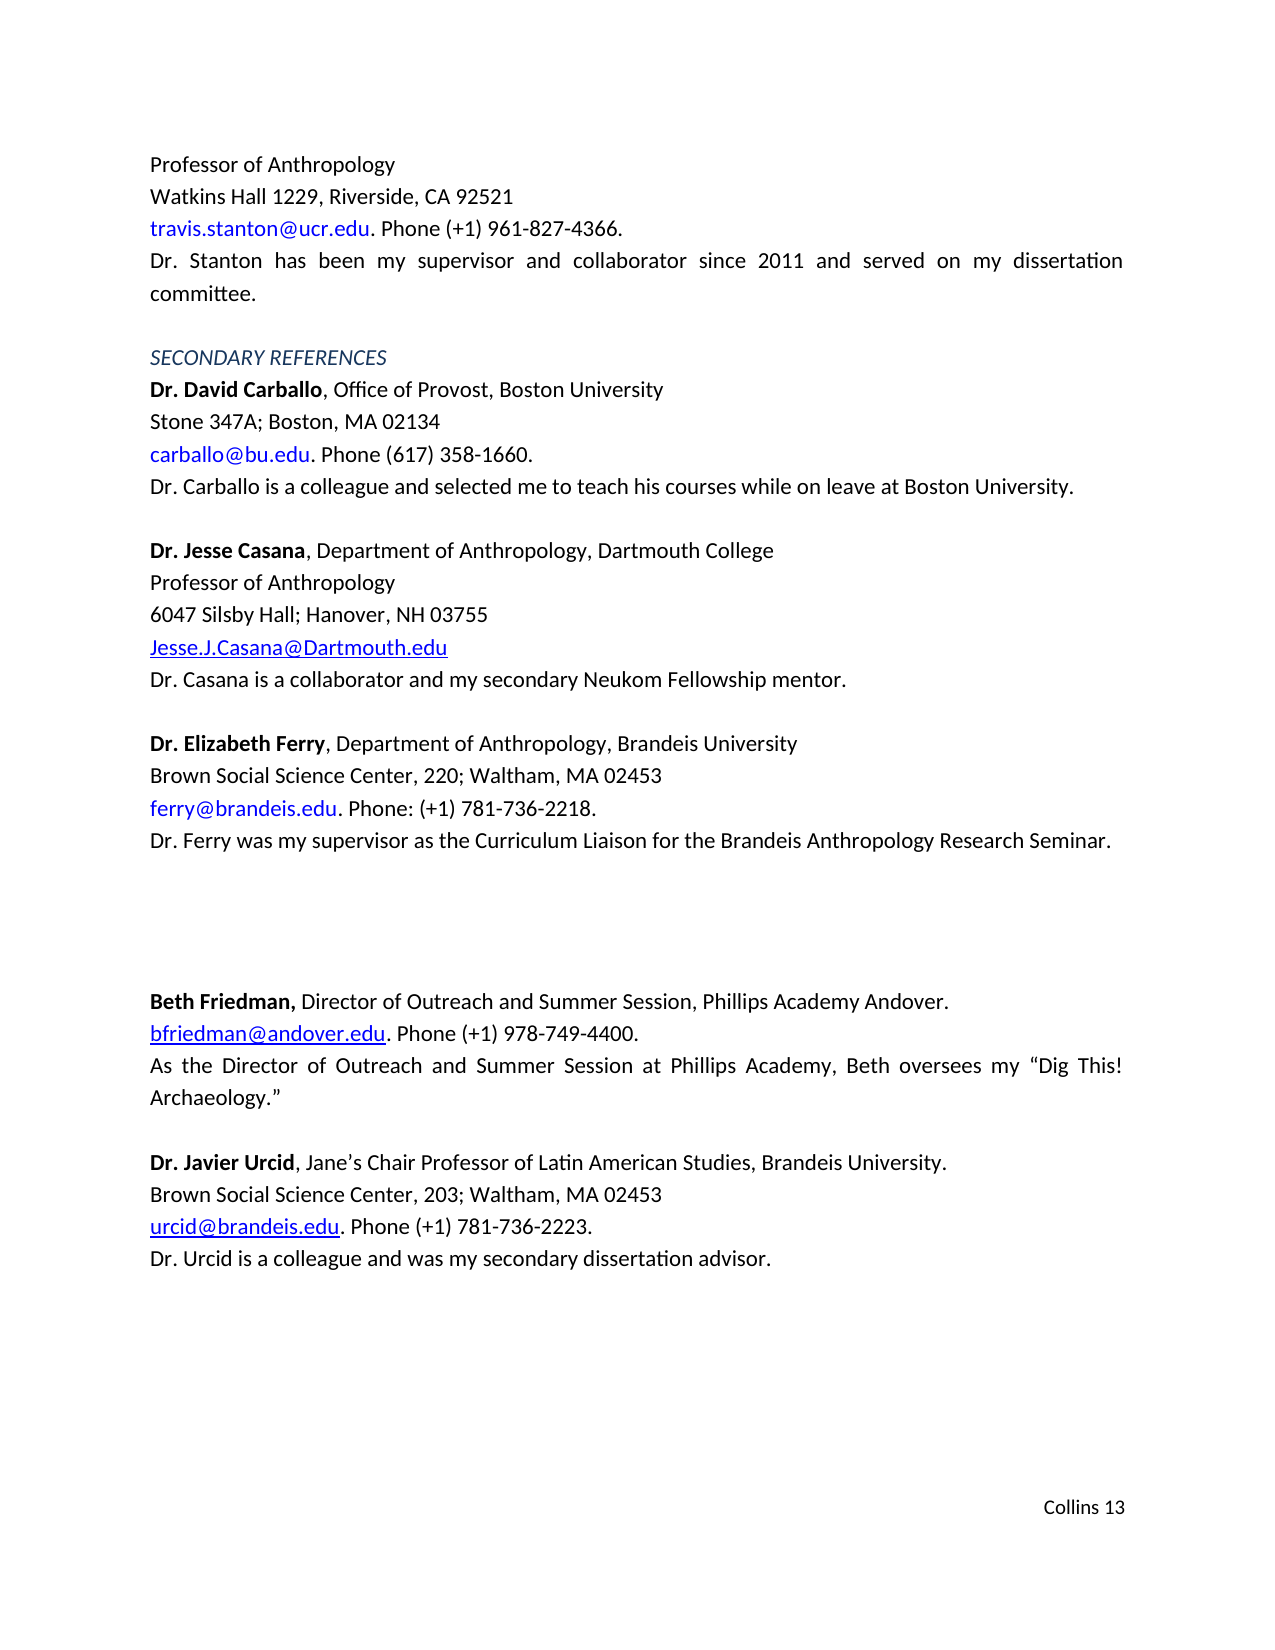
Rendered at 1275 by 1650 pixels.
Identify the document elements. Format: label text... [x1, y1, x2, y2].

text Beth Friedman, Director of Outreach and Summer Session, Phillips Academy Andover. [150, 987, 1125, 1015]
text SECONDARY REFERENCES [150, 343, 1125, 371]
text urcid@brandeis.edu. Phone (+1) 781-736-2223. [150, 1212, 1125, 1240]
text Professor of Anthropology [150, 568, 1125, 596]
text bfriedman@andover.edu. Phone (+1) 978-749-4400. [150, 1019, 1125, 1047]
text Watkins Hall 1229, Riverside, CA 92521 [150, 182, 1125, 210]
text ferry@brandeis.edu. Phone: (+1) 781-736-2218. [150, 794, 1125, 822]
text Dr. Javier Urcid, Jane’s Chair Professor of Latin American Studies, Brandeis University. [150, 1148, 1125, 1176]
text Professor of Anthropology [150, 150, 1125, 178]
text travis.stanton@ucr.edu. Phone (+1) 961-827-4366. [150, 214, 1125, 242]
text Brown Social Science Center, 203; Waltham, MA 02453 [150, 1180, 1125, 1208]
text Dr. Carballo is a colleague and selected me to teach his courses while on leave at Boston University. [150, 472, 1125, 500]
text Dr. Jesse Casana, Department of Anthropology, Dartmouth College [150, 536, 1125, 564]
text Jesse.J.Casana@Dartmouth.edu [150, 633, 1125, 661]
text Stone 347A; Boston, MA 02134 [150, 407, 1125, 436]
text As the Director of Outreach and Summer Session at Phillips Academy, Beth oversees my “Dig This! Archaeology.” [150, 1051, 1125, 1111]
text Dr. Urcid is a colleague and was my secondary dissertation advisor. [150, 1244, 1125, 1272]
text Dr. Stanton has been my supervisor and collaborator since 2011 and served on my dissertation committee. [150, 247, 1125, 307]
text carballo@bu.edu. Phone (617) 358-1660. [150, 440, 1125, 468]
text Brown Social Science Center, 220; Waltham, MA 02453 [150, 762, 1125, 789]
text Dr. Elizabeth Ferry, Department of Anthropology, Brandeis University [150, 729, 1125, 757]
text Dr. David Carballo, Office of Provost, Boston University [150, 375, 1125, 403]
text Dr. Ferry was my supervisor as the Curriculum Liaison for the Brandeis Anthropology Research Seminar. [150, 826, 1125, 854]
text Dr. Casana is a collaborator and my secondary Neukom Fellowship mentor. [150, 665, 1125, 693]
text 6047 Silsby Hall; Hanover, NH 03755 [150, 601, 1125, 629]
